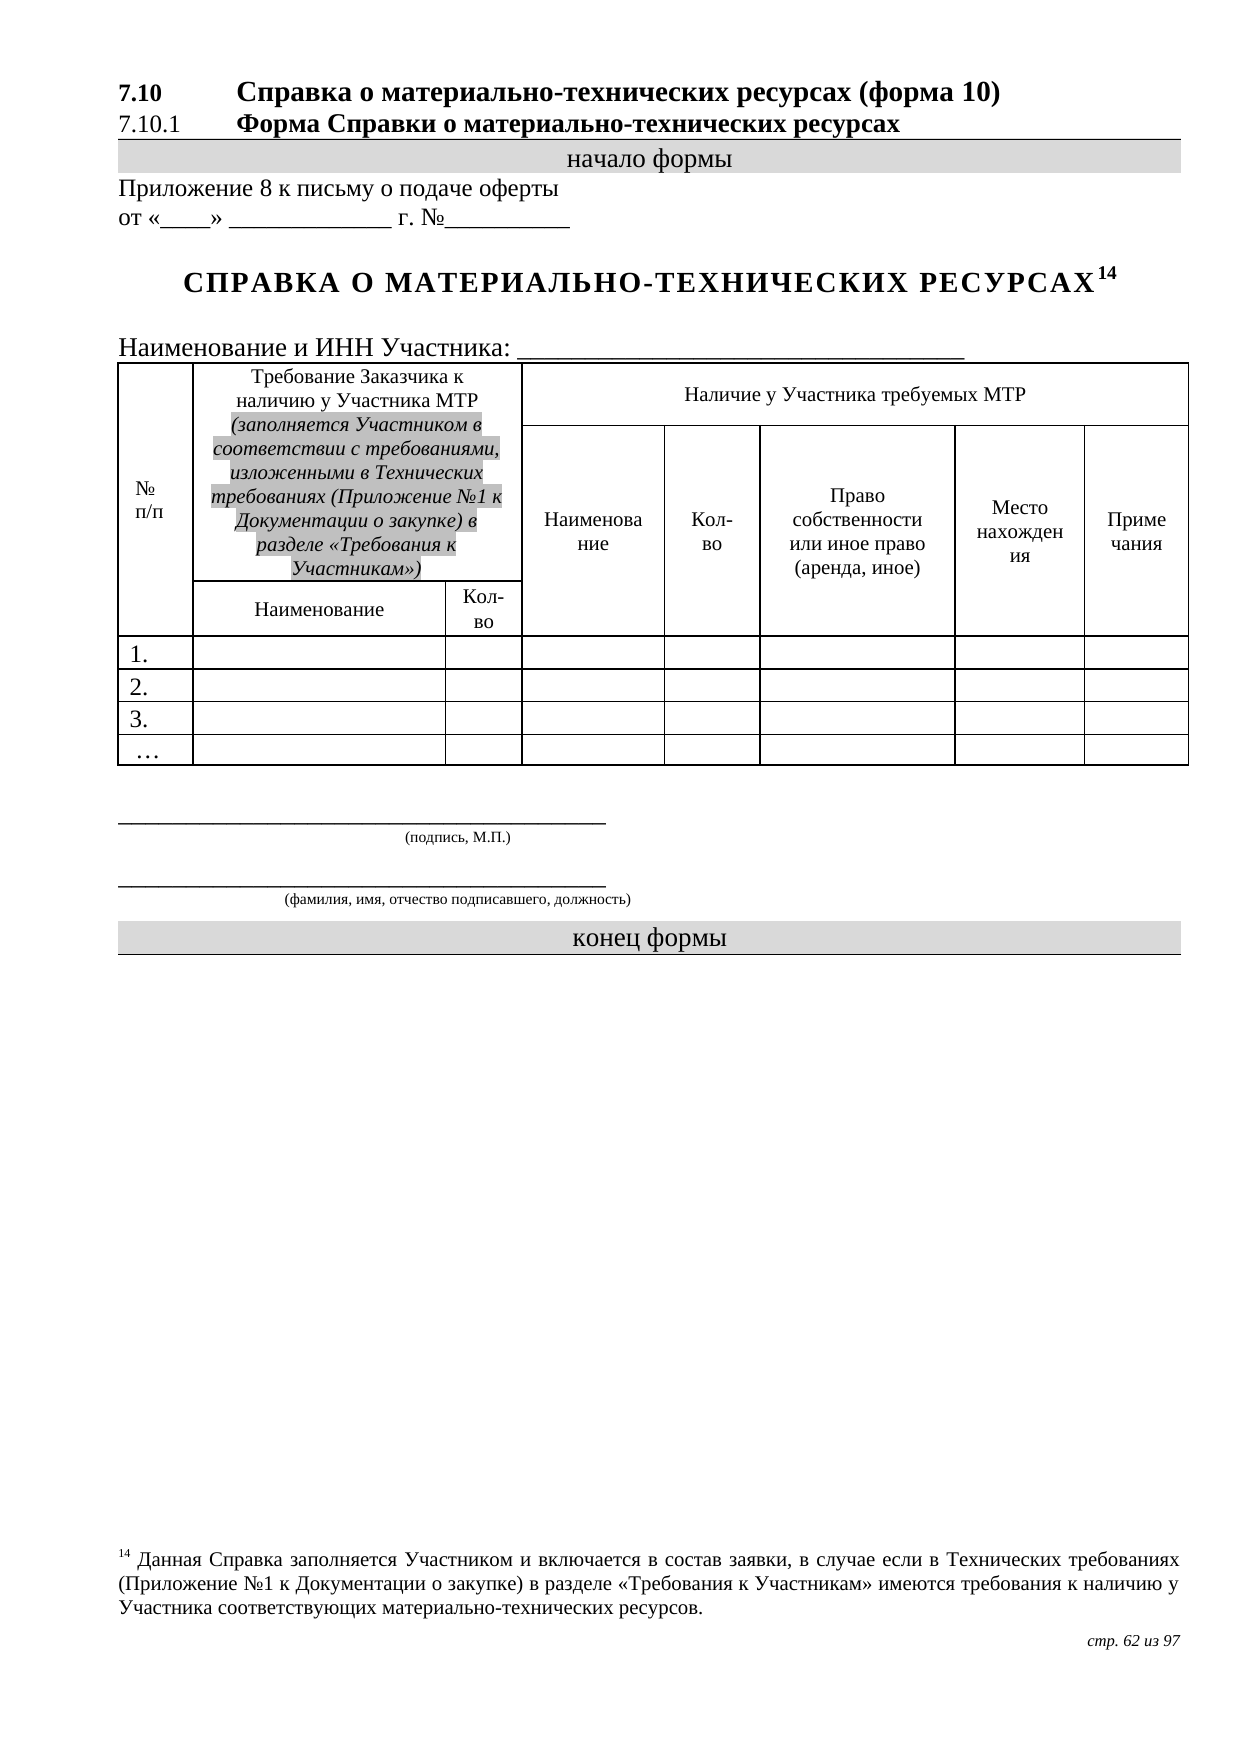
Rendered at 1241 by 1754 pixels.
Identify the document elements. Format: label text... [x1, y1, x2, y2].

table_cell [665, 735, 759, 764]
subtitle Справка о материально-технических ресурсах (форма 10) [118, 74, 1181, 107]
table_cell [523, 735, 664, 764]
table_cell [446, 670, 521, 701]
table_cell [194, 670, 445, 701]
table_cell Наименование [523, 426, 664, 635]
table_cell [1085, 735, 1188, 764]
table_cell [761, 735, 954, 764]
text ____________________________________ [118, 859, 1181, 890]
text начало формы [118, 140, 1181, 173]
table_cell [119, 670, 192, 701]
table_cell [119, 702, 192, 733]
text конец формы [118, 921, 1181, 954]
table_cell [1085, 670, 1188, 701]
table_cell [1085, 637, 1188, 668]
table_cell [1085, 702, 1188, 733]
text ____________________________________ [118, 797, 1181, 828]
table_cell [194, 735, 445, 764]
table_cell [194, 637, 445, 668]
table_header № п/п [119, 364, 192, 635]
table_cell [761, 637, 954, 668]
table_cell Кол-во [446, 582, 521, 635]
text Наименование и ИНН Участника: _________________________________ [118, 331, 1181, 362]
table_cell [956, 702, 1084, 733]
text (фамилия, имя, отчество подписавшего, должность) [118, 890, 797, 921]
table_cell [523, 670, 664, 701]
table_cell Примечания [1085, 426, 1188, 635]
table_cell Кол-во [665, 426, 759, 635]
table_cell [194, 702, 445, 733]
table_cell [956, 735, 1084, 764]
text Справка о материально-технических ресурсах [118, 261, 1181, 300]
table_cell [446, 702, 521, 733]
table_cell … [119, 735, 192, 764]
table_header Наличие у Участника требуемых МТР [523, 364, 1188, 425]
table_header Требование Заказчика к наличию у Участника МТР (заполняется Участником в соответствии с требованиями, изложенными в Технических требованиях (Приложение №1 к Документации о закупке) в разделе «Требования к Участникам») [194, 364, 521, 580]
table_cell Наименование [194, 582, 445, 635]
table_cell Место нахождения [956, 426, 1084, 635]
table_cell [665, 637, 759, 668]
text Форма Справки о материально-технических ресурсах [118, 107, 1181, 138]
table_cell [119, 637, 192, 668]
text (подпись, М.П.) [118, 828, 797, 859]
table_cell [446, 735, 521, 764]
table_cell [956, 637, 1084, 668]
table_cell [761, 670, 954, 701]
table_cell Право собственности или иное право (аренда, иное) [761, 426, 954, 635]
table_cell [956, 670, 1084, 701]
table_cell [523, 637, 664, 668]
table_cell [665, 670, 759, 701]
table_cell [761, 702, 954, 733]
table_cell [446, 637, 521, 668]
text Приложение 8 к письму о подаче оферты от «____» _____________ г. №__________ [118, 173, 1181, 230]
table_cell [665, 702, 759, 733]
table_cell [523, 702, 664, 733]
